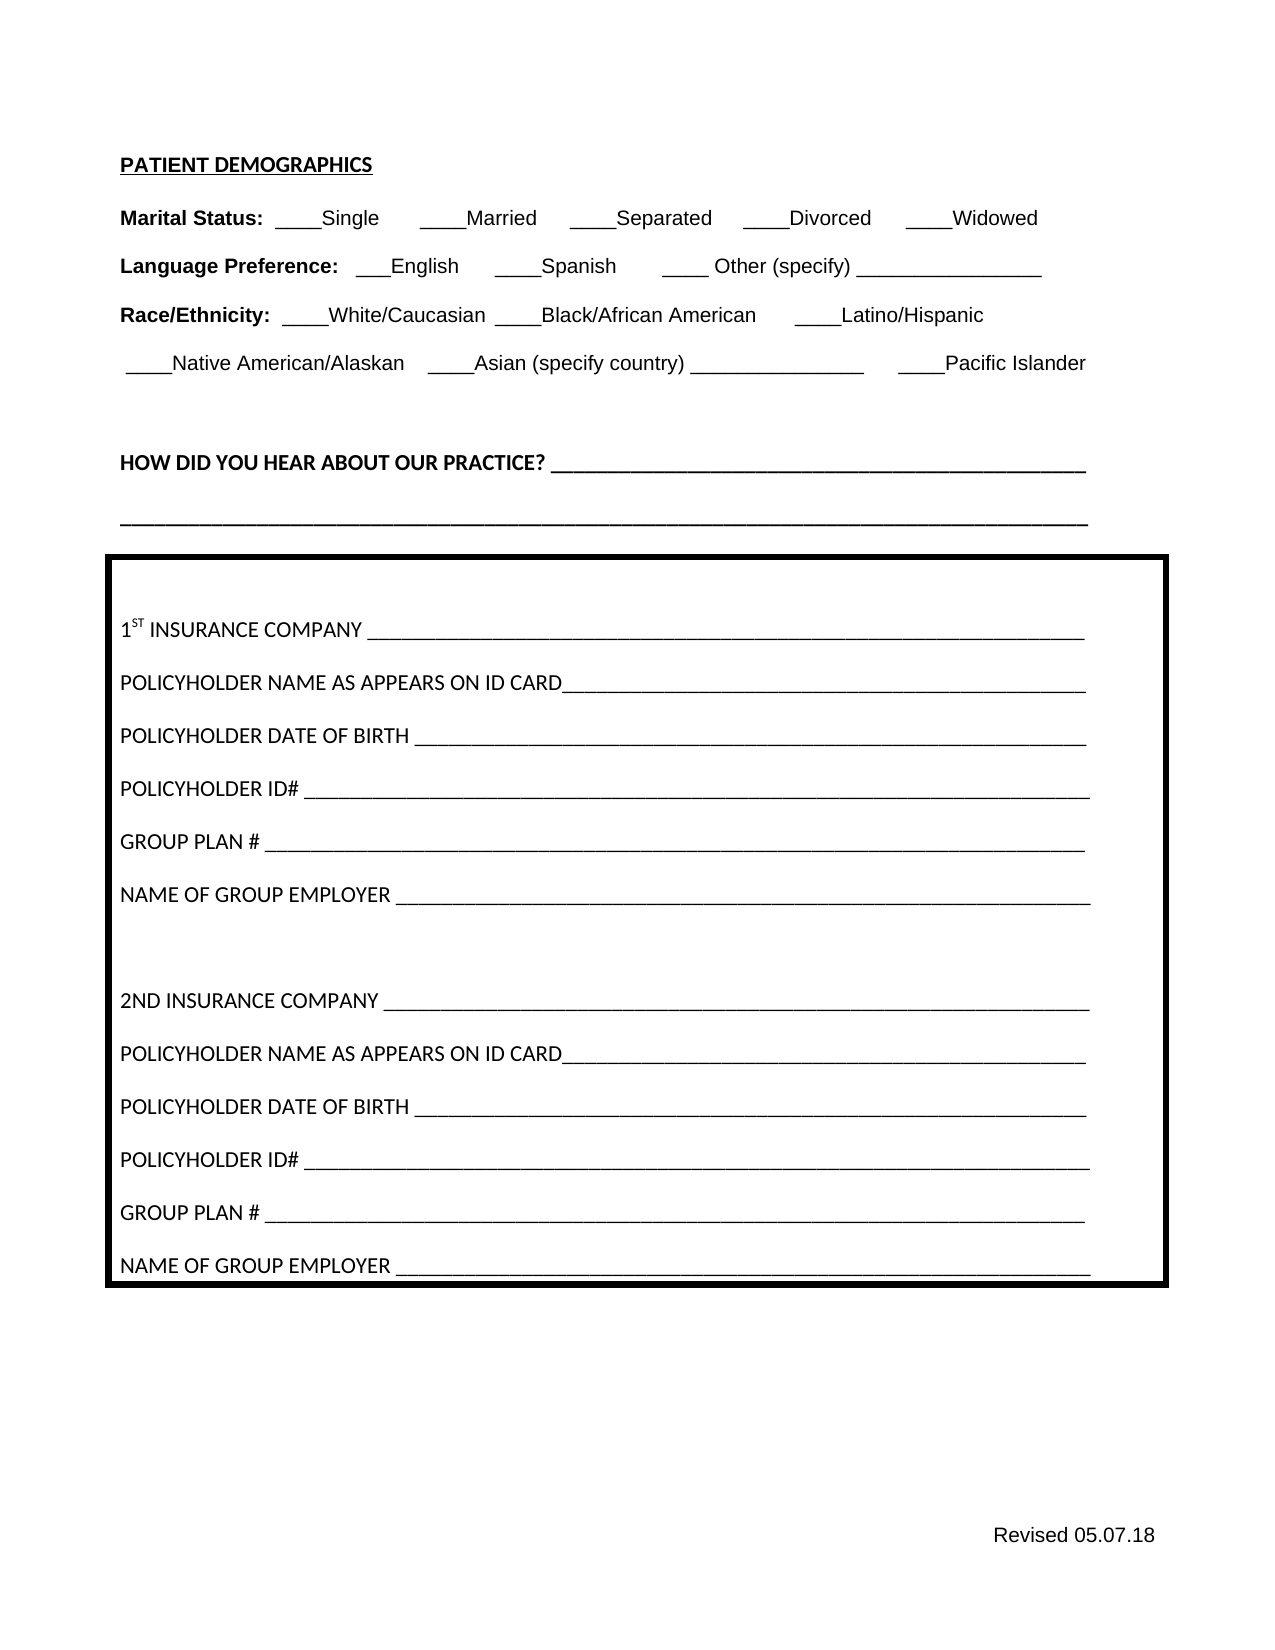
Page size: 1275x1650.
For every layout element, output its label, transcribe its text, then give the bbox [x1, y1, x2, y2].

text PATIENT DEMOGRAPHICS [120, 150, 1155, 178]
text ____Native American/Alaskan ____Asian (specify country) _______________ ____Pacific Islander [120, 351, 1155, 375]
text _____________________________________________________________________________________ [120, 501, 1155, 529]
text POLICYHOLDER DATE OF BIRTH ___________________________________________________________ [112, 713, 1163, 749]
text POLICYHOLDER DATE OF BIRTH ___________________________________________________________ [112, 1086, 1163, 1120]
text Race/Ethnicity: ____White/Caucasian ____Black/African American ____Latino/Hispanic [120, 303, 1155, 327]
text NAME OF GROUP EMPLOYER _____________________________________________________________ [112, 872, 1163, 908]
text Marital Status: ____Single ____Married ____Separated ____Divorced ____Widowed [120, 206, 1155, 230]
text GROUP PLAN # ________________________________________________________________________ [112, 1192, 1163, 1226]
text NAME OF GROUP EMPLOYER _____________________________________________________________ [112, 1245, 1163, 1281]
text HOW DID YOU HEAR ABOUT OUR PRACTICE? _______________________________________________ [120, 448, 1155, 476]
text GROUP PLAN # ________________________________________________________________________ [112, 819, 1163, 855]
text POLICYHOLDER ID# _____________________________________________________________________ [112, 766, 1163, 802]
text Language Preference: ___English ____Spanish ____ Other (specify) ________________ [120, 254, 1155, 278]
text 2ND INSURANCE COMPANY ______________________________________________________________ [112, 980, 1163, 1014]
text POLICYHOLDER ID# _____________________________________________________________________ [112, 1139, 1163, 1173]
text POLICYHOLDER NAME AS APPEARS ON ID CARD______________________________________________ [112, 660, 1163, 696]
text POLICYHOLDER NAME AS APPEARS ON ID CARD______________________________________________ [112, 1033, 1163, 1067]
text 1ST INSURANCE COMPANY _______________________________________________________________ [112, 607, 1163, 643]
